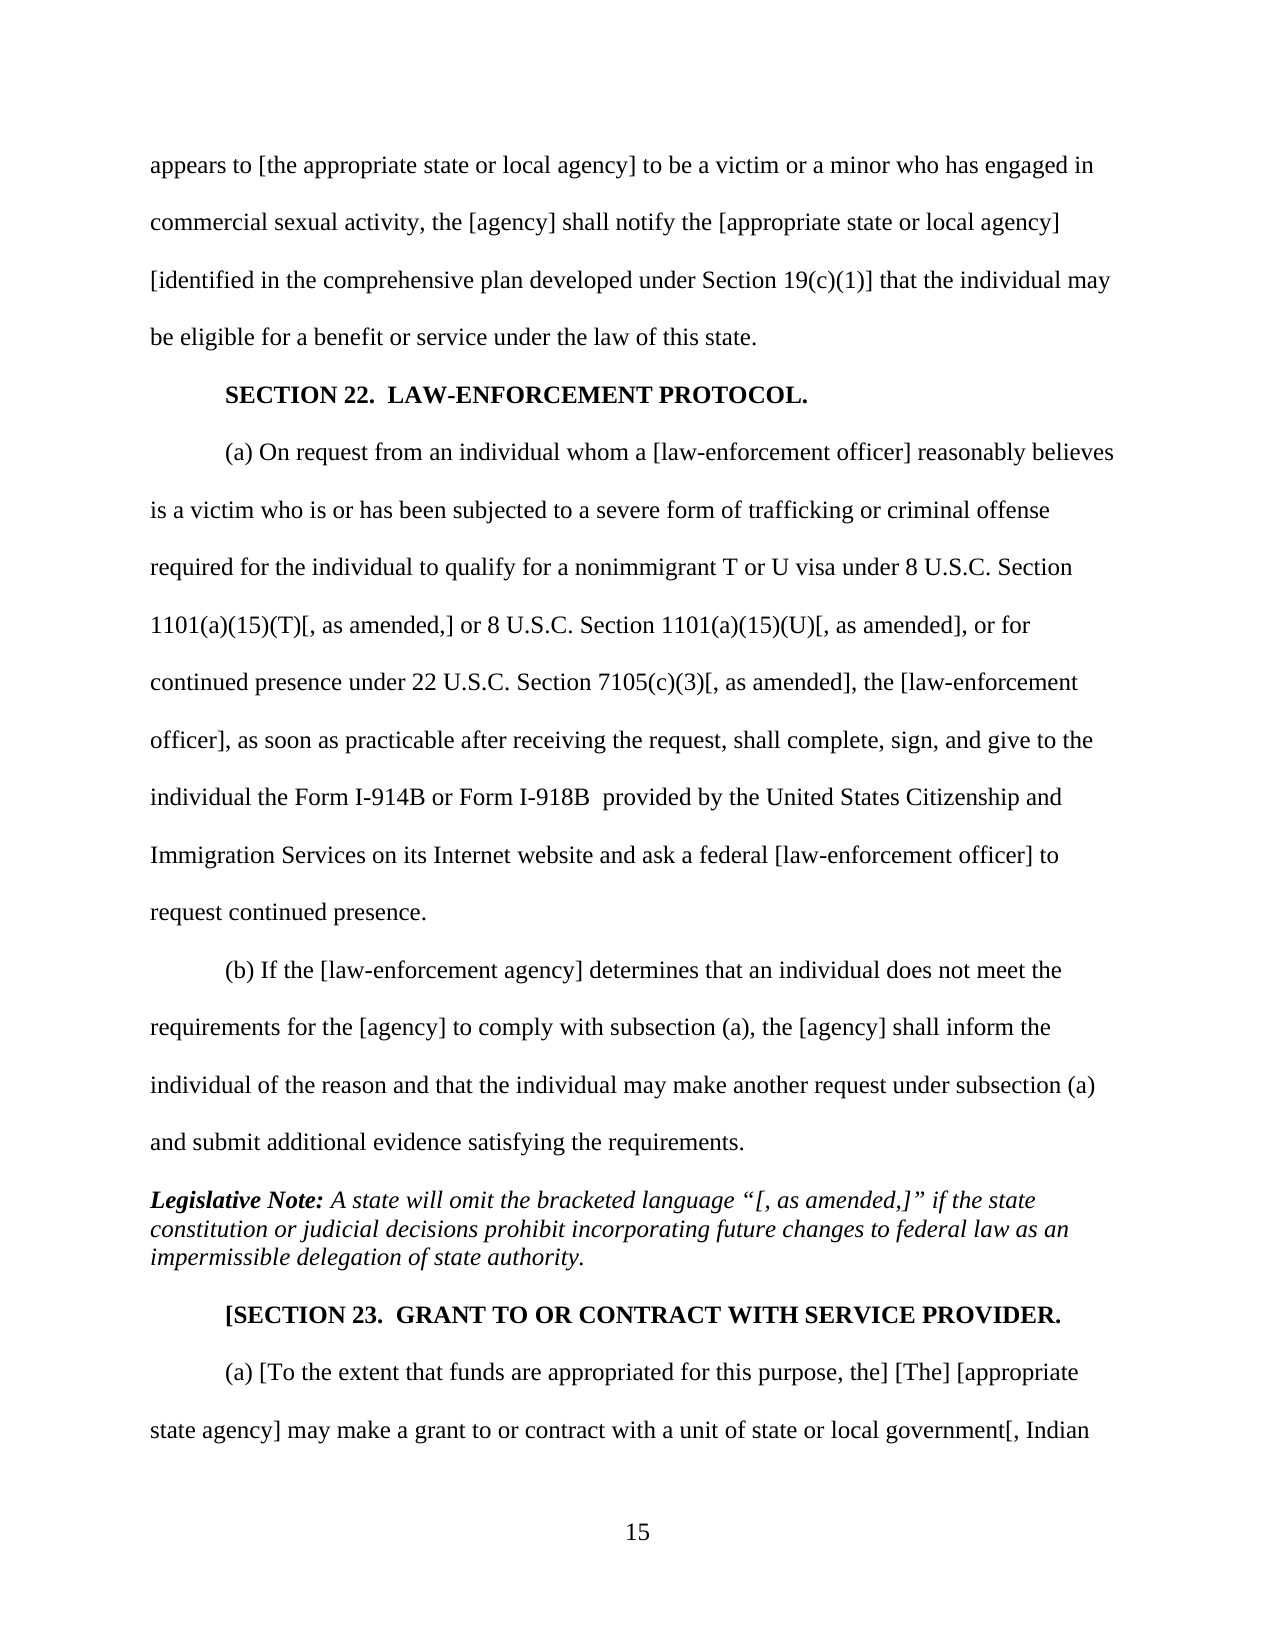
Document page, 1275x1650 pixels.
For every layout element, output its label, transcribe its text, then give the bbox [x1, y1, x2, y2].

text (b) If the [law-enforcement agency] determines that an individual does not meet the requirements for the [agency] to comply with subsection (a), the [agency] shall inform the individual of the reason and that the individual may make another request under subsection (a) and submit additional evidence satisfying the requirements. [150, 955, 1125, 1156]
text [150, 1357, 1125, 1444]
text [150, 150, 1125, 351]
text Legislative Note: A state will omit the bracketed language “[, as amended,]” if the state constitution or judicial decisions prohibit incorporating future changes to federal law as an impermissible delegation of state authority. [150, 1185, 1125, 1271]
subtitle SECTION 22. LAW-ENFORCEMENT PROTOCOL. [150, 380, 1125, 409]
text (a) On request from an individual whom a [law-enforcement officer] reasonably believes is a victim who is or has been subjected to a severe form of trafficking or criminal offense required for the individual to qualify for a nonimmigrant T or U visa under 8 U.S.C. Section 1101(a)(15)(T)[, as amended,] or 8 U.S.C. Section 1101(a)(15)(U)[, as amended], or for continued presence under 22 U.S.C. Section 7105(c)(3)[, as amended], the [law-enforcement officer], as soon as practicable after receiving the request, shall complete, sign, and give to the individual the Form I-914B or Form I-918B provided by the United States Citizenship and Immigration Services on its Internet website and ask a federal [law-enforcement officer] to request continued presence. [150, 437, 1125, 926]
subtitle [SECTION 23. GRANT TO OR CONTRACT WITH SERVICE PROVIDER. [150, 1300, 1125, 1329]
